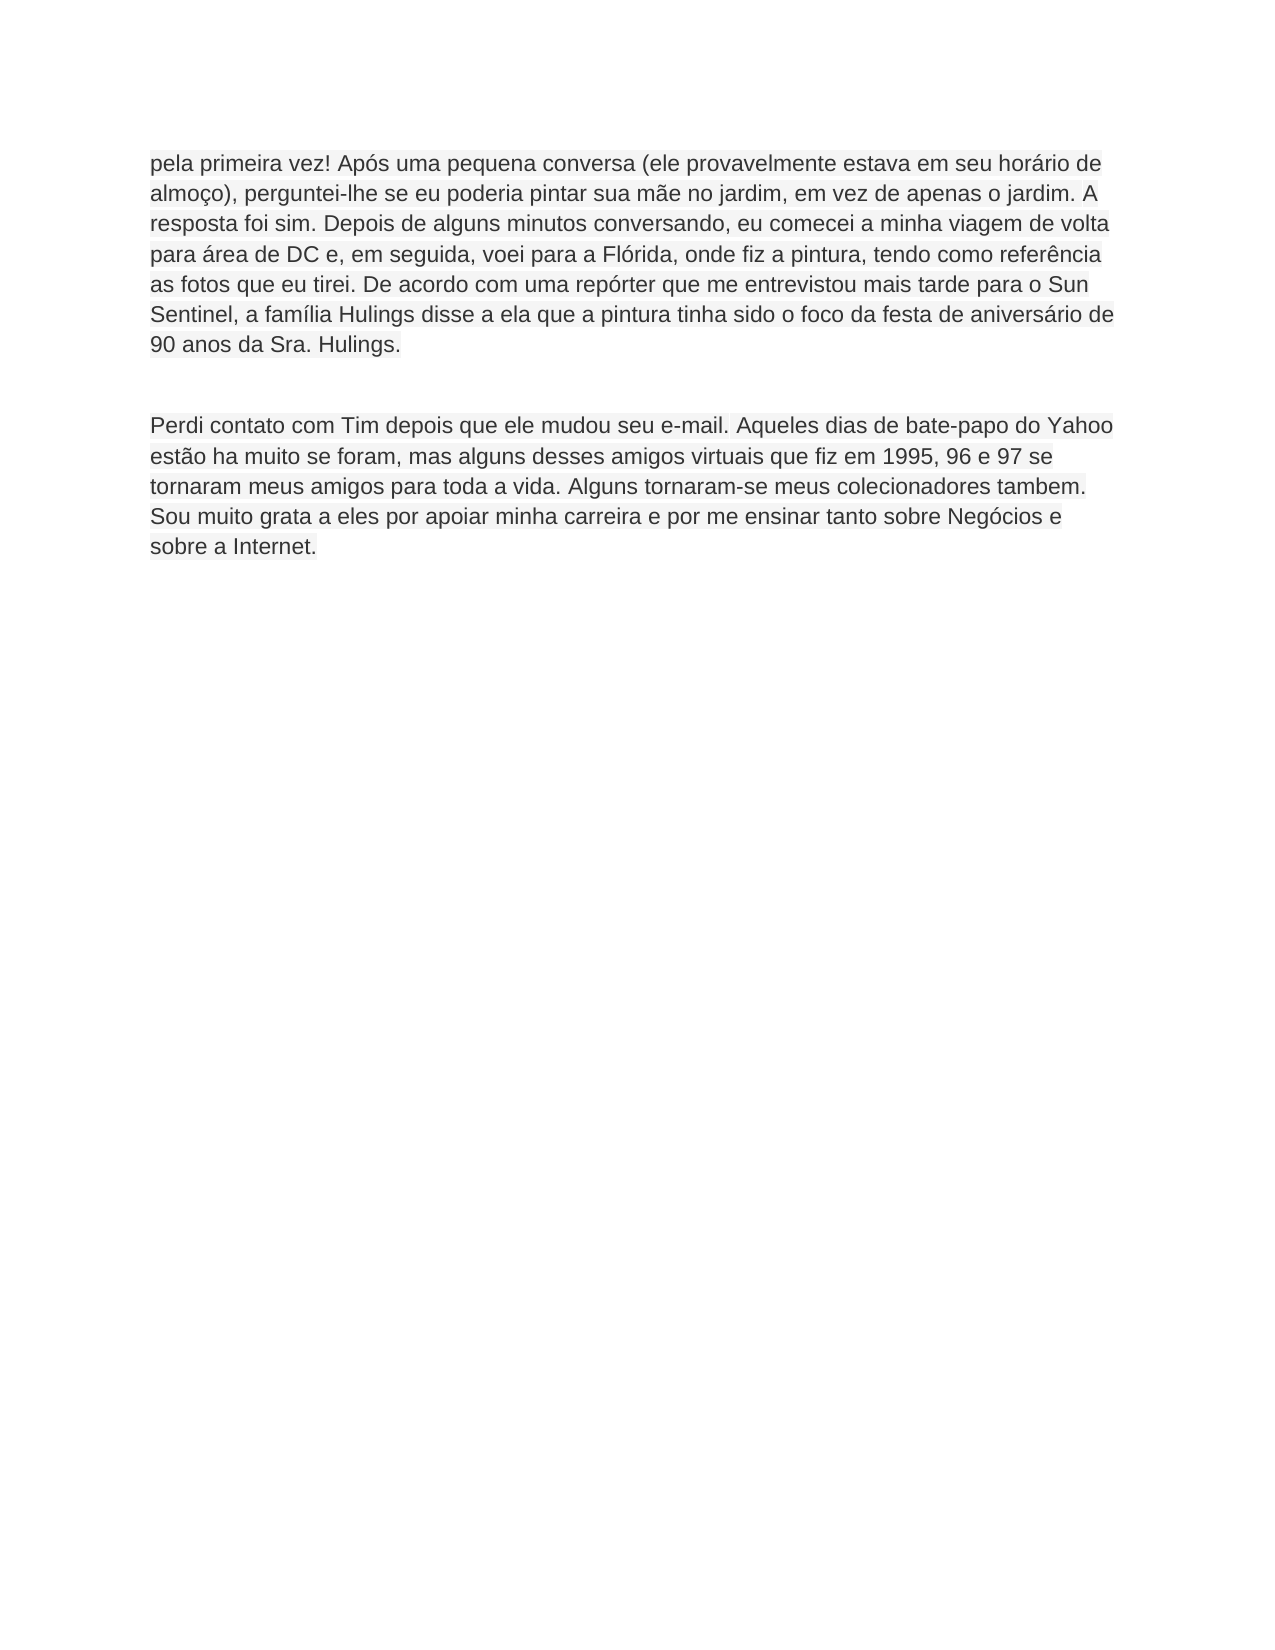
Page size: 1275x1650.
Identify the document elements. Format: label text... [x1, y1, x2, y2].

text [150, 150, 1125, 358]
text Perdi contato com Tim depois que ele mudou seu e-mail. Aqueles dias de bate-papo do Yahoo estão ha muito se foram, mas alguns desses amigos virtuais que fiz em 1995, 96 e 97 se tornaram meus amigos para toda a vida. Alguns tornaram-se meus colecionadores tambem. Sou muito grata a eles por apoiar minha carreira e por me ensinar tanto sobre Negócios e sobre a Internet. [150, 382, 1125, 560]
